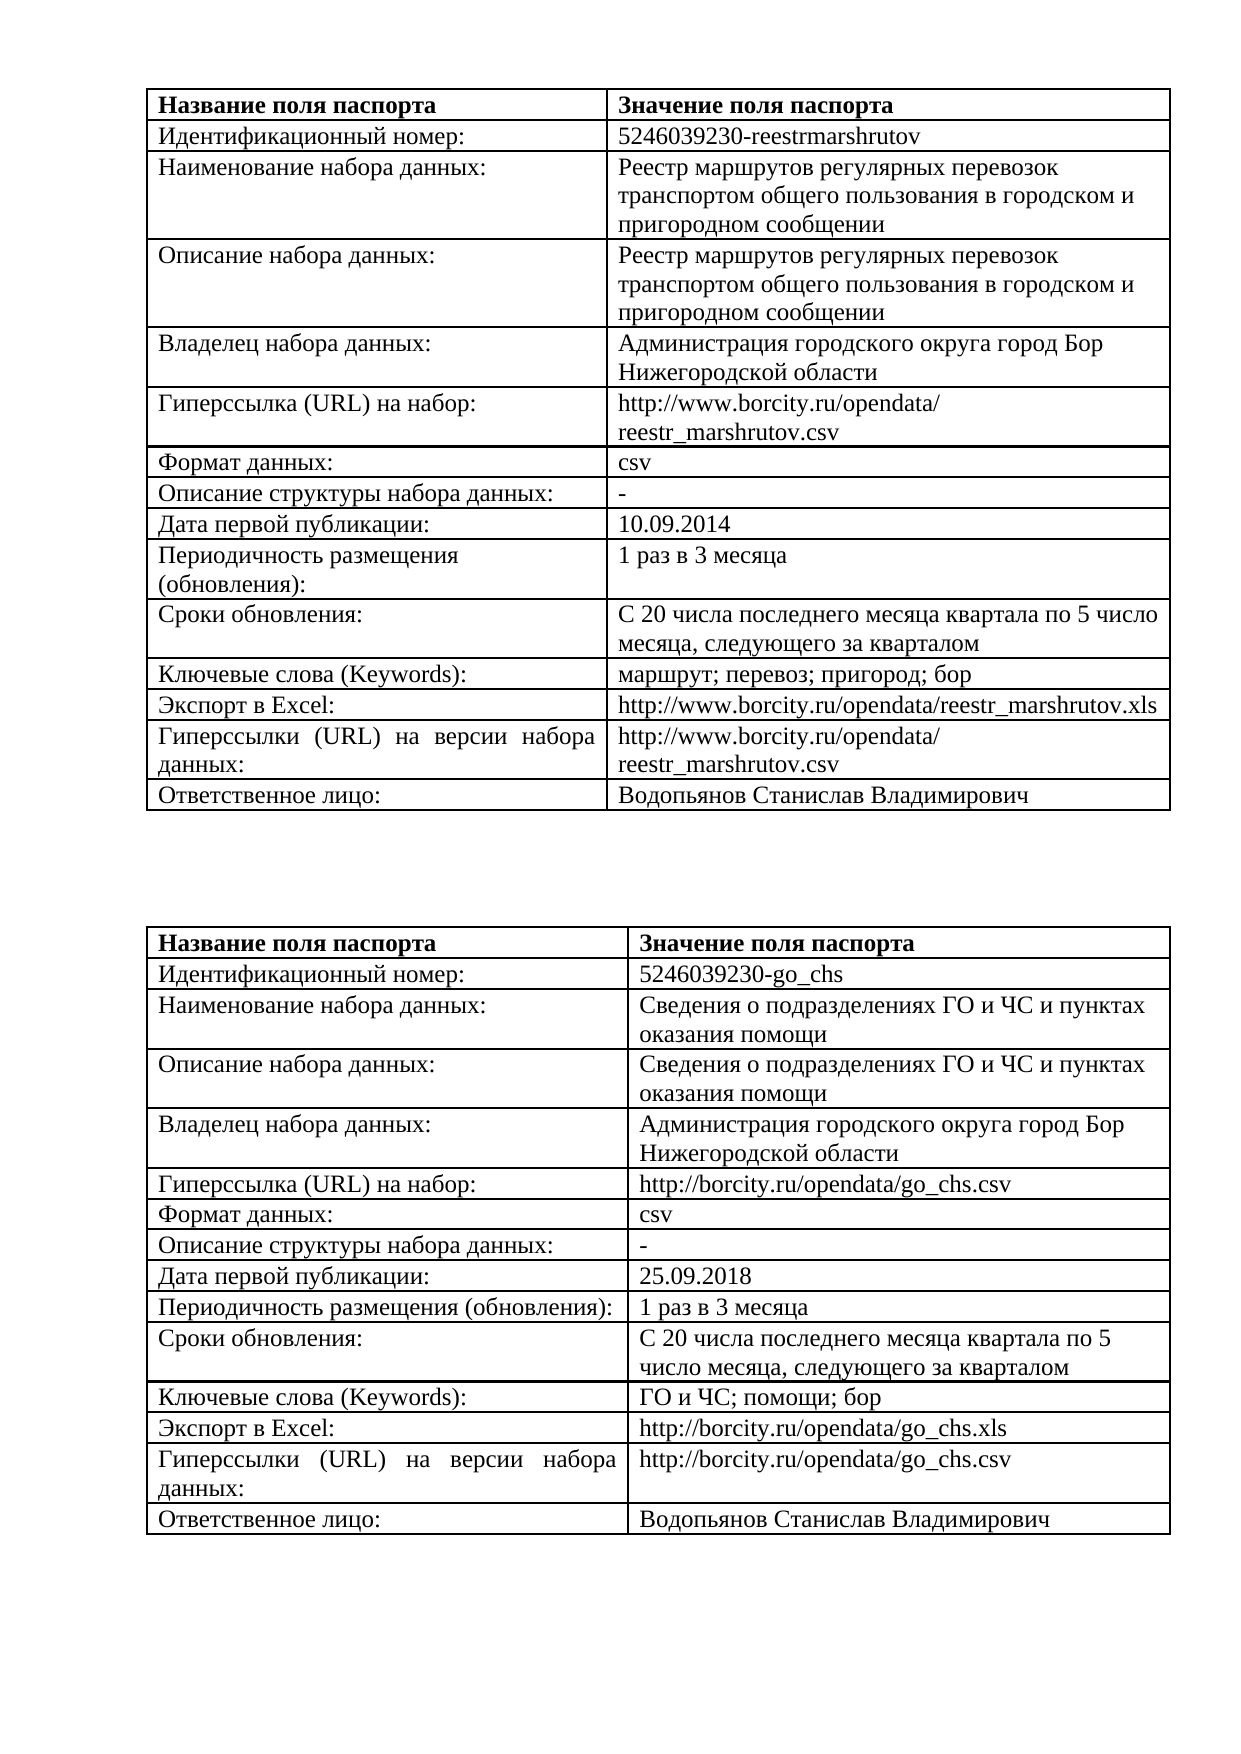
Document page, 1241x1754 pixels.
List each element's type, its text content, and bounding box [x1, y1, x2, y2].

table_cell http://borcity.ru/opendata/go_chs.csv [629, 1169, 1169, 1197]
table_cell Администрация городского округа город Бор Нижегородской области [629, 1109, 1169, 1167]
table_cell Наименование набора данных: [148, 152, 606, 238]
table_cell Сроки обновления: [148, 600, 606, 657]
table_cell 5246039230-go_chs [629, 959, 1169, 988]
table_cell Периодичность размещения (обновления): [148, 540, 606, 597]
table_cell Идентификационный номер: [148, 959, 627, 988]
table_cell 1 раз в 3 месяца [629, 1292, 1169, 1321]
table_cell Описание набора данных: [148, 1050, 627, 1107]
table_cell Ключевые слова (Keywords): [148, 659, 606, 688]
table_cell Периодичность размещения (обновления): [148, 1292, 627, 1321]
table_cell Ответственное лицо: [148, 1504, 627, 1532]
table_cell 25.09.2018 [629, 1261, 1169, 1290]
table_cell Экспорт в Excel: [148, 690, 606, 719]
table_cell Экспорт в Excel: [148, 1413, 627, 1442]
table_header Значение поля паспорта [608, 90, 1169, 119]
table_cell - [608, 478, 1169, 507]
table_cell Идентификационный номер: [148, 121, 606, 149]
table_cell - [629, 1230, 1169, 1259]
table_cell С 20 числа последнего месяца квартала по 5 число месяца, следующего за кварталом [629, 1323, 1169, 1380]
table_cell Дата первой публикации: [148, 1261, 627, 1290]
table_cell Владелец набора данных: [148, 328, 606, 386]
table_header Название поля паспорта [148, 90, 606, 119]
table_cell Администрация городского округа город Бор Нижегородской области [608, 328, 1169, 386]
table_cell ГО и ЧС; помощи; бор [629, 1383, 1169, 1411]
table_header Название поля паспорта [148, 928, 627, 957]
table_cell маршрут; перевоз; пригород; бор [608, 659, 1169, 688]
table_cell Гиперссылки (URL) на версии набора данных: [148, 721, 606, 778]
table_cell Ключевые слова (Keywords): [148, 1383, 627, 1411]
table_cell Реестр маршрутов регулярных перевозок транспортом общего пользования в городском и пригородном сообщении [608, 240, 1169, 326]
table_cell Формат данных: [148, 1200, 627, 1228]
table_cell 1 раз в 3 месяца [608, 540, 1169, 597]
table_cell http://borcity.ru/opendata/go_chs.xls [629, 1413, 1169, 1442]
table_cell Гиперссылки (URL) на версии набора данных: [148, 1444, 627, 1502]
table_cell Описание структуры набора данных: [148, 1230, 627, 1259]
table_cell Гиперссылка (URL) на набор: [148, 1169, 627, 1197]
table_cell Сведения о подразделениях ГО и ЧС и пунктах оказания помощи [629, 1050, 1169, 1107]
table_cell Описание набора данных: [148, 240, 606, 326]
table_cell С 20 числа последнего месяца квартала по 5 число месяца, следующего за кварталом [608, 600, 1169, 657]
table_cell http://www.borcity.ru/opendata/reestr_marshrutov.csv [608, 721, 1169, 778]
table_cell Сведения о подразделениях ГО и ЧС и пунктах оказания помощи [629, 990, 1169, 1047]
table_cell Сроки обновления: [148, 1323, 627, 1380]
table_cell http://www.borcity.ru/opendata/reestr_marshrutov.xls [608, 690, 1169, 719]
table_cell csv [608, 448, 1169, 476]
table_cell csv [629, 1200, 1169, 1228]
table_cell 5246039230-reestrmarshrutov [608, 121, 1169, 149]
table_cell Гиперссылка (URL) на набор: [148, 388, 606, 445]
table_cell Формат данных: [148, 448, 606, 476]
table_cell Водопьянов Станислав Владимирович [629, 1504, 1169, 1532]
table_cell Наименование набора данных: [148, 990, 627, 1047]
table_cell http://borcity.ru/opendata/go_chs.csv [629, 1444, 1169, 1502]
table_cell Реестр маршрутов регулярных перевозок транспортом общего пользования в городском и пригородном сообщении [608, 152, 1169, 238]
table_cell Описание структуры набора данных: [148, 478, 606, 507]
table_cell http://www.borcity.ru/opendata/reestr_marshrutov.csv [608, 388, 1169, 445]
table_header Значение поля паспорта [629, 928, 1169, 957]
table_cell Ответственное лицо: [148, 780, 606, 809]
table_cell Дата первой публикации: [148, 509, 606, 538]
table_cell Владелец набора данных: [148, 1109, 627, 1167]
table_cell Водопьянов Станислав Владимирович [608, 780, 1169, 809]
table_cell 10.09.2014 [608, 509, 1169, 538]
